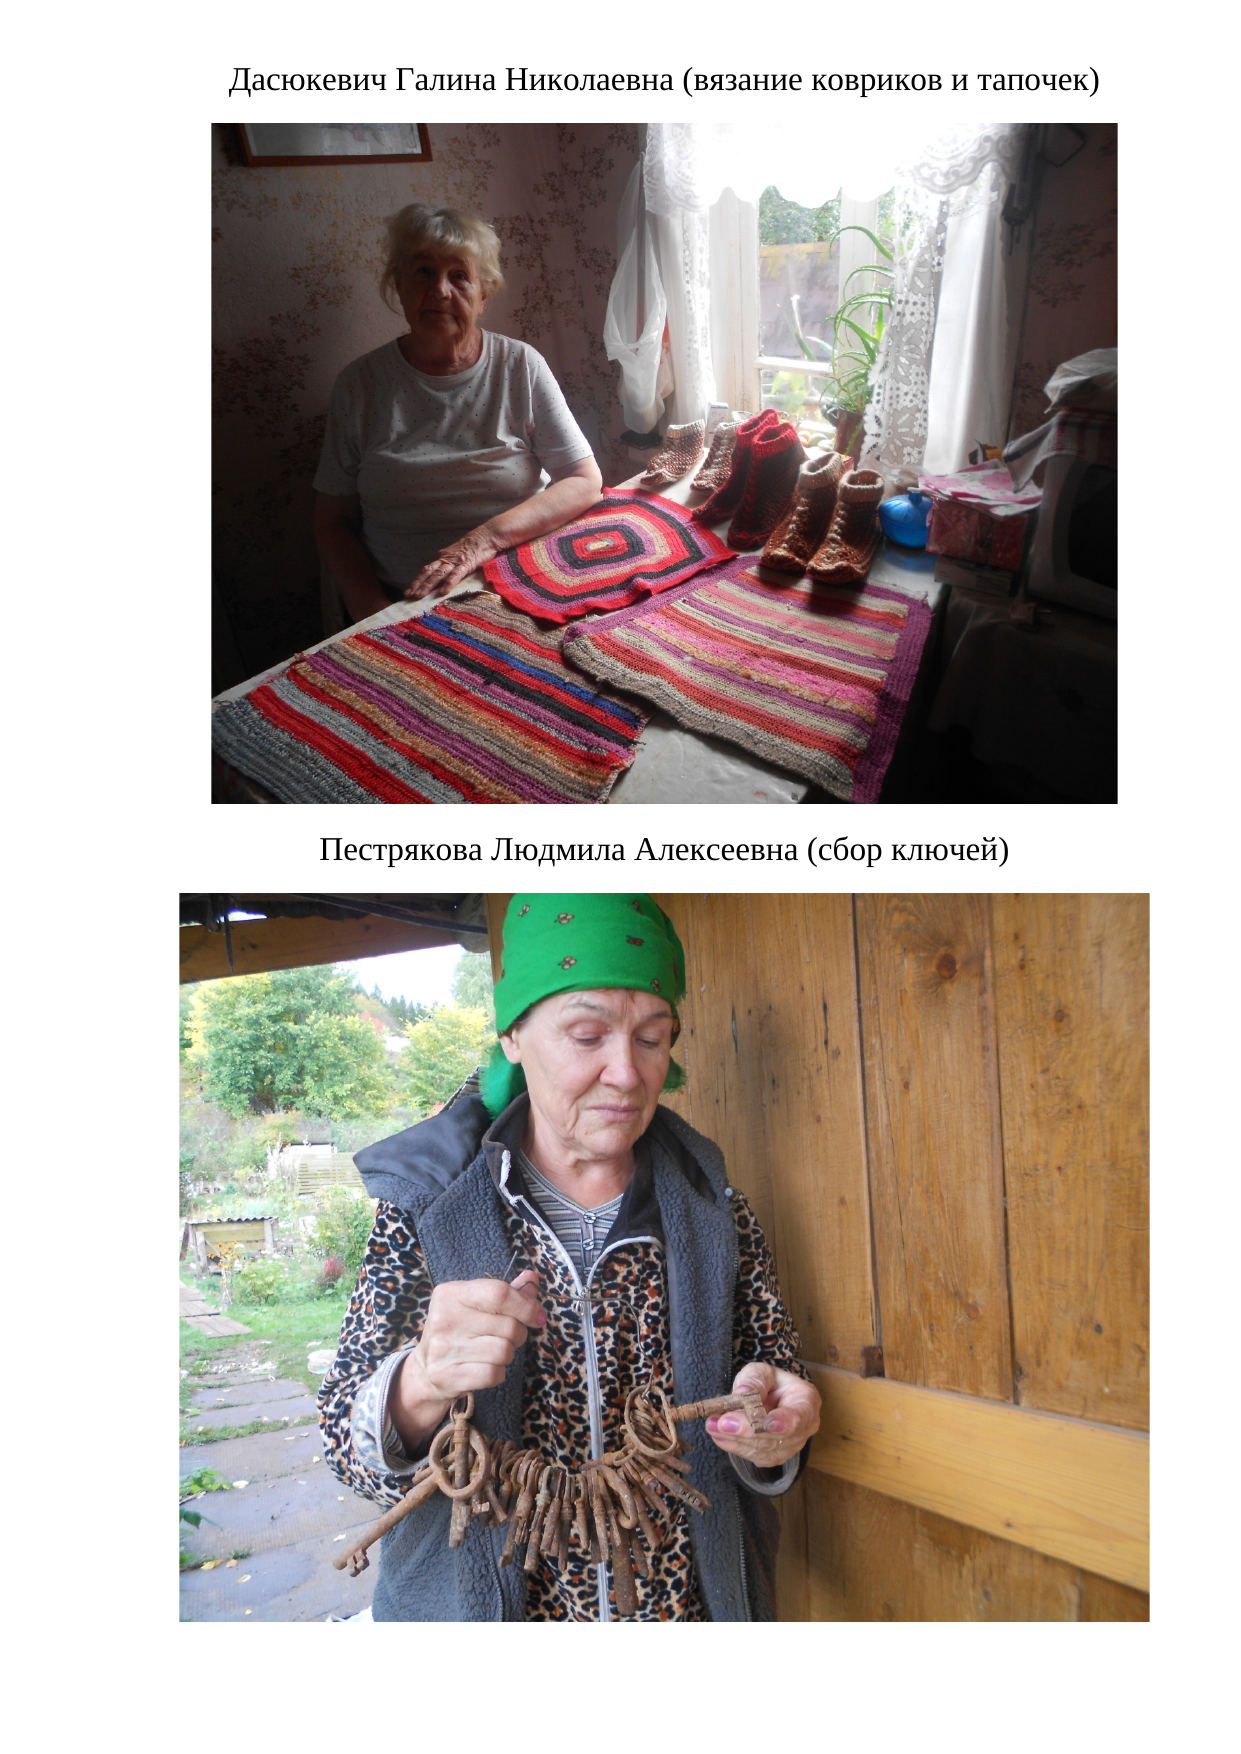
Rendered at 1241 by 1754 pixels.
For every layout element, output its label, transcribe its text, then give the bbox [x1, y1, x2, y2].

text Пестрякова Людмила Алексеевна (сбор ключей) [177, 829, 1152, 867]
picture [211, 123, 1118, 804]
text Дасюкевич Галина Николаевна (вязание ковриков и тапочек) [177, 59, 1152, 97]
picture [179, 893, 1150, 1622]
